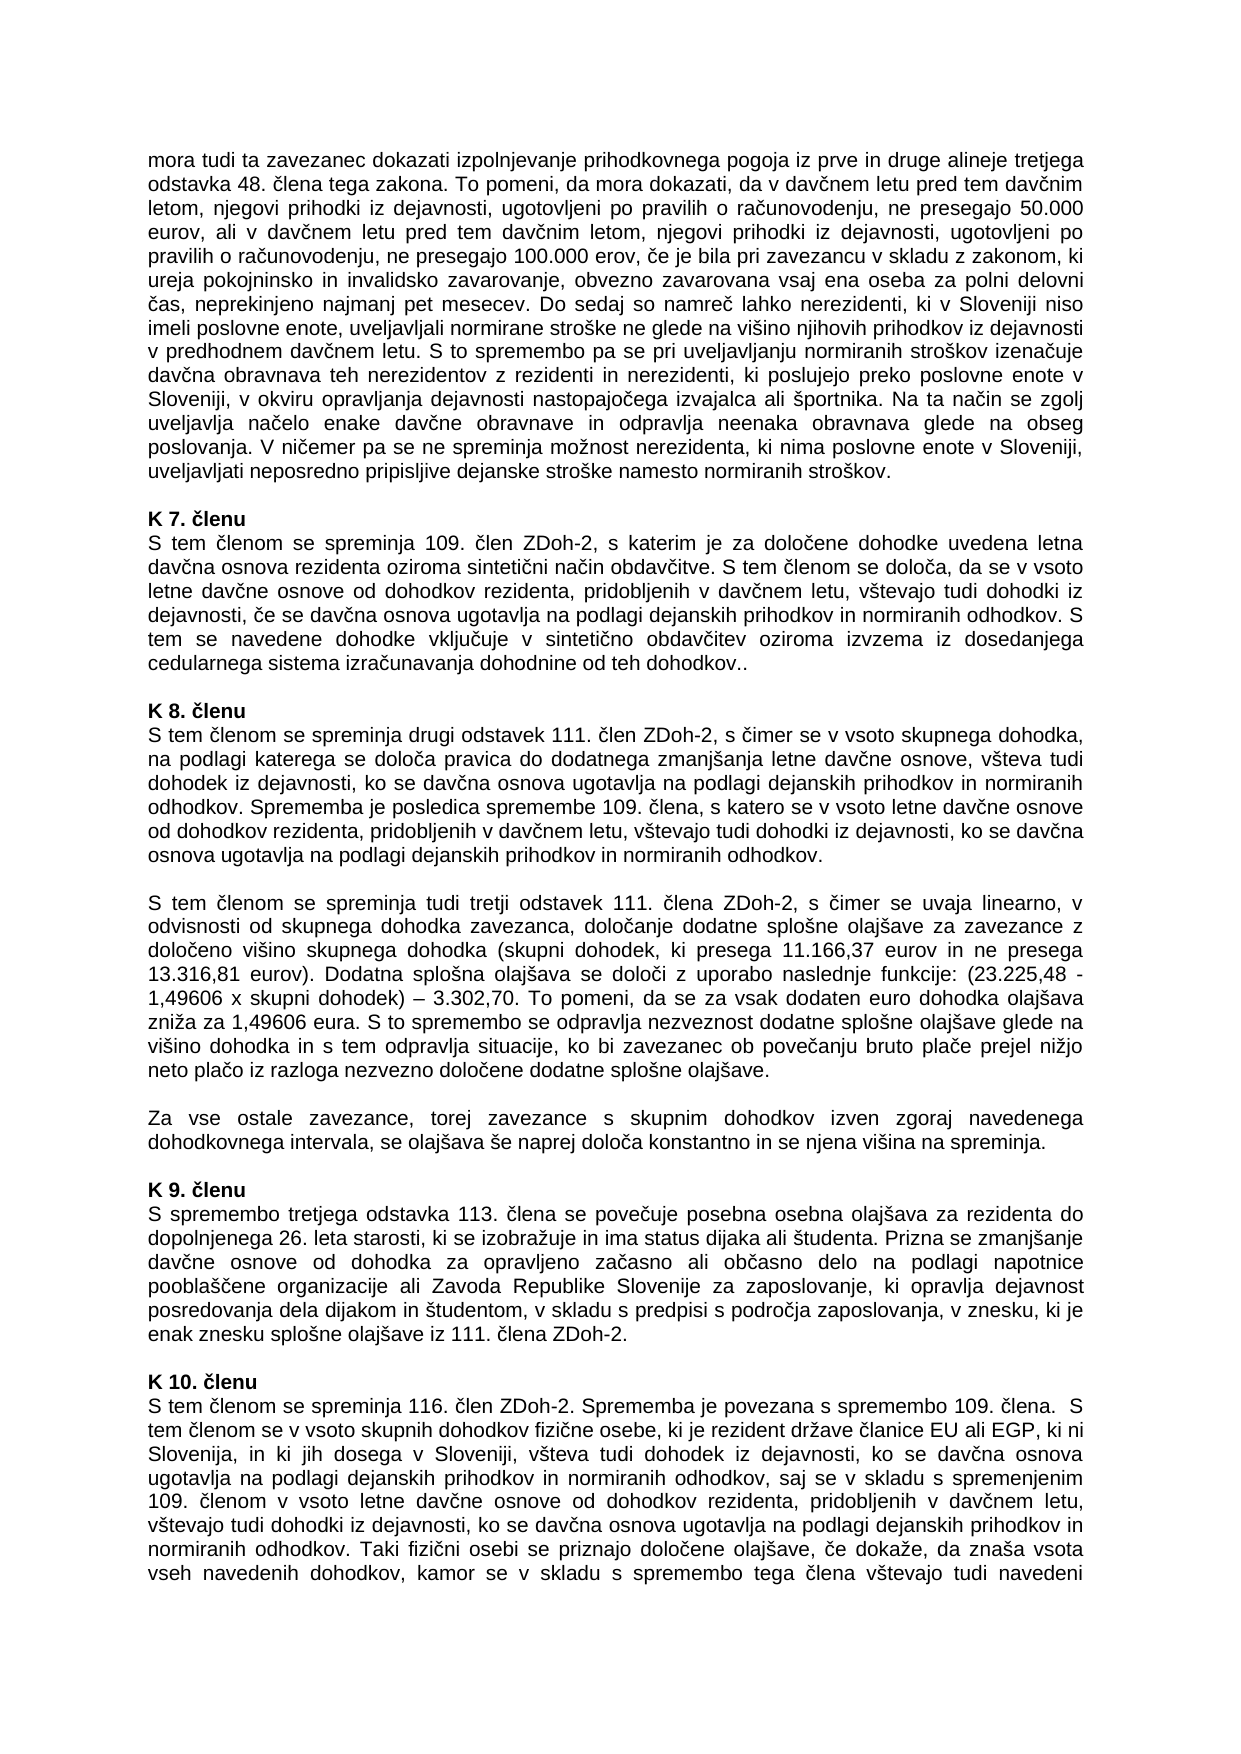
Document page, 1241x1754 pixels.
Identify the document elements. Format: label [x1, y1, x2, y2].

table_cell [136, 148, 1096, 1585]
